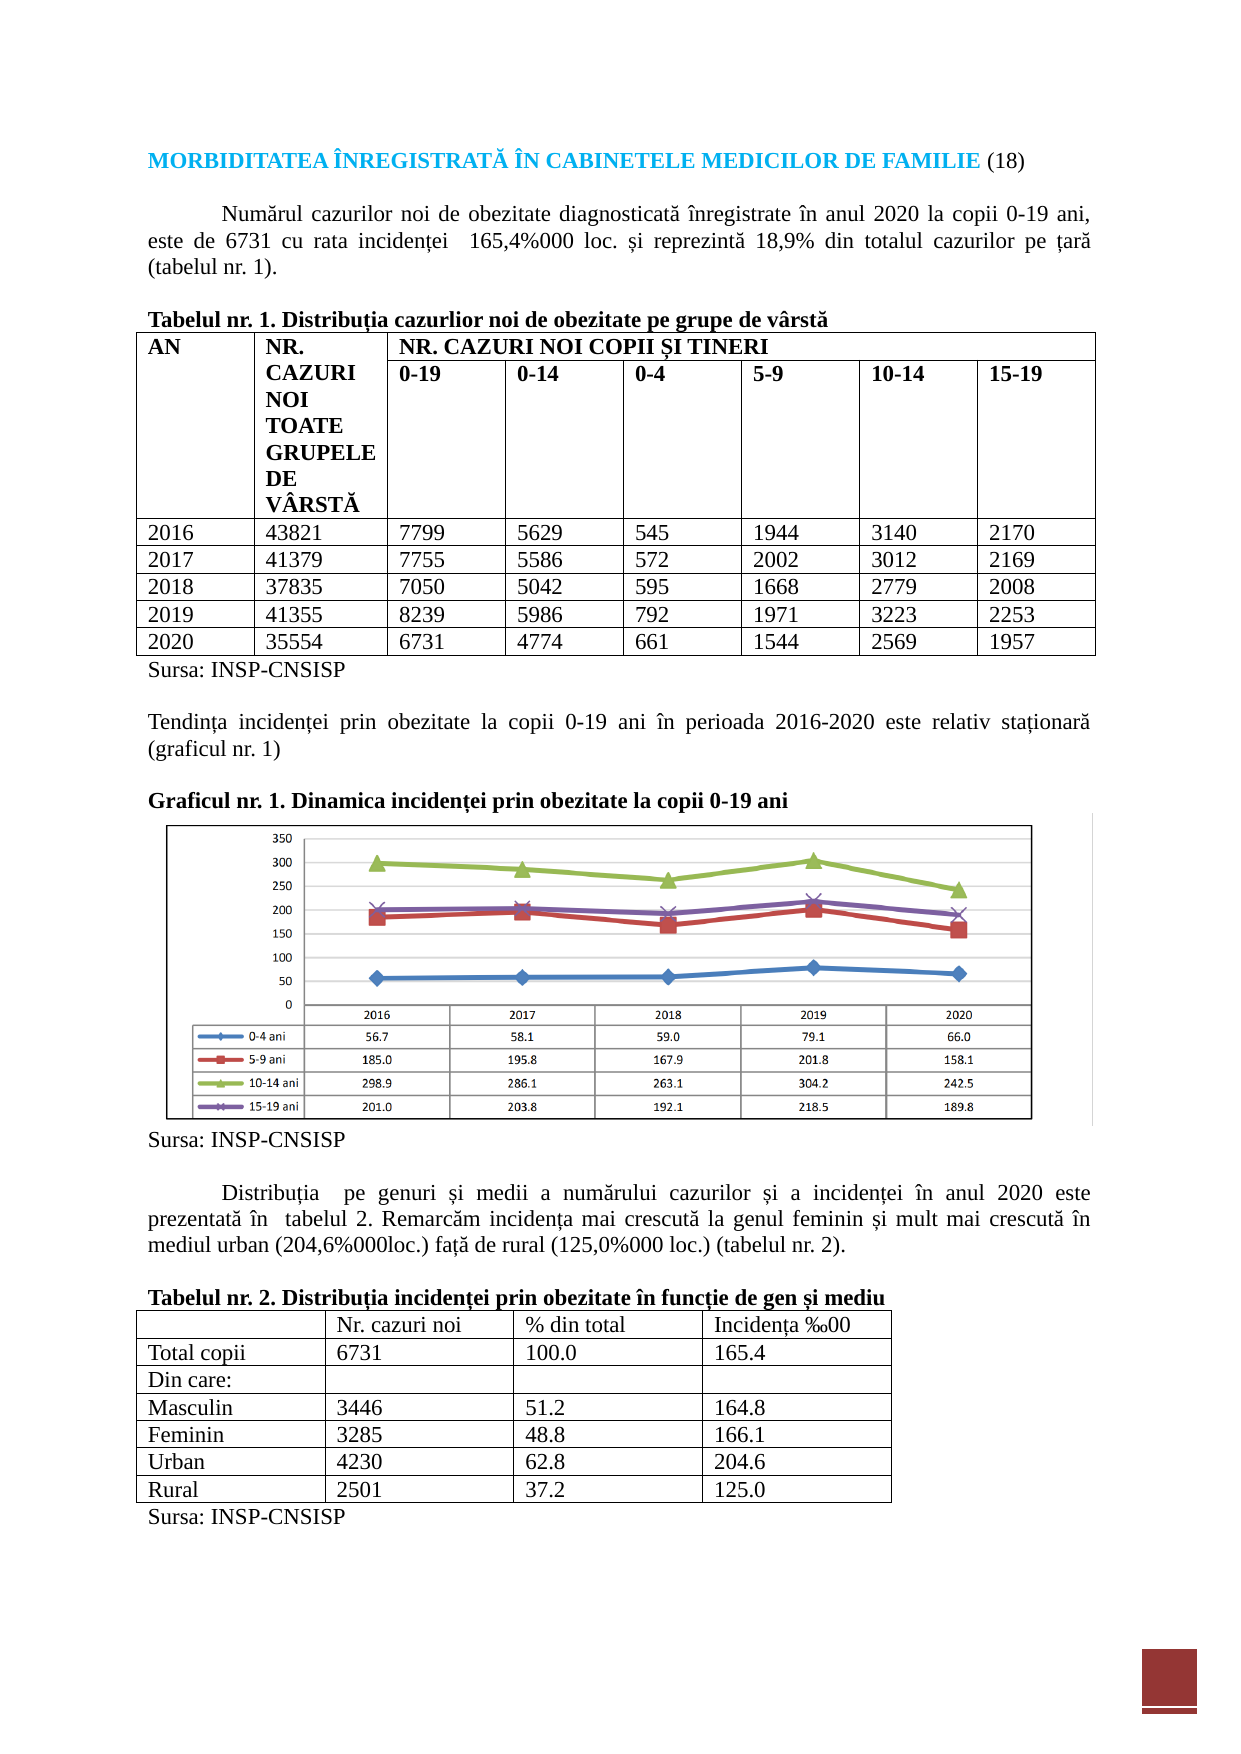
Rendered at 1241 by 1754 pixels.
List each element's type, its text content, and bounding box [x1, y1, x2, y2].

picture [147, 813, 1093, 1126]
table_cell 2569 [860, 628, 977, 654]
table_cell Total copii [137, 1339, 325, 1365]
table_cell 0-19 [388, 361, 505, 518]
table_cell 62.8 [514, 1448, 702, 1475]
table_cell 166.1 [703, 1421, 891, 1447]
table_cell 0-14 [506, 361, 623, 518]
table_cell 1668 [742, 574, 859, 600]
table_cell Masculin [137, 1394, 325, 1420]
table_cell [703, 1366, 891, 1392]
table_cell 2779 [860, 574, 977, 600]
table_cell 2169 [978, 546, 1095, 572]
table_cell 5986 [506, 601, 623, 627]
table_cell 1544 [742, 628, 859, 654]
table_cell 1957 [978, 628, 1095, 654]
table_cell 572 [624, 546, 741, 572]
table_cell 125.0 [703, 1476, 891, 1502]
table_cell 43821 [255, 519, 387, 545]
table_cell 164.8 [703, 1394, 891, 1420]
table_cell 5-9 [742, 361, 859, 518]
table_cell 792 [624, 601, 741, 627]
table_cell Din care: [137, 1366, 325, 1392]
text Sursa: INSP‐CNSISP [148, 656, 1093, 682]
table_cell 41355 [255, 601, 387, 627]
table_header % din total [514, 1311, 702, 1338]
table_cell 0-4 [624, 361, 741, 518]
table_cell 2019 [137, 601, 254, 627]
text MORBIDITATEA ÎNREGISTRATĂ ÎN CABINETELE MEDICILOR DE FAMILIE (18) [148, 148, 1093, 174]
table_cell 4230 [326, 1448, 513, 1475]
table_cell 100.0 [514, 1339, 702, 1365]
table_cell 6731 [326, 1339, 513, 1365]
table_cell Urban [137, 1448, 325, 1475]
table_cell 4774 [506, 628, 623, 654]
table_cell 3140 [860, 519, 977, 545]
table_cell 8239 [388, 601, 505, 627]
table_cell 1971 [742, 601, 859, 627]
table_cell Feminin [137, 1421, 325, 1447]
text Graficul nr. 1. Dinamica incidenței prin obezitate la copii 0-19 ani [148, 787, 1093, 813]
table_cell 545 [624, 519, 741, 545]
table_cell 7050 [388, 574, 505, 600]
table_cell 10-14 [860, 361, 977, 518]
table_header Incidența ‰00 [703, 1311, 891, 1338]
table_cell 5042 [506, 574, 623, 600]
table_cell [326, 1366, 513, 1392]
text Distribuția pe genuri și medii a numărului cazurilor și a incidenței în anul 2020 este prezentată în tabelul 2. Remarcăm incidența mai crescută la genul feminin și mult mai crescută în mediul urban (204,6%000loc.) față de rural (125,0%000 loc.) (tabelul nr. 2). [148, 1178, 1093, 1258]
table_cell 2170 [978, 519, 1095, 545]
table_cell 2017 [137, 546, 254, 572]
table_cell 1944 [742, 519, 859, 545]
table_cell 7799 [388, 519, 505, 545]
table_cell [514, 1366, 702, 1392]
table_header NR. CAZURI NOI COPII ȘI TINERI [388, 333, 1095, 359]
table_cell 51.2 [514, 1394, 702, 1420]
table_cell 2253 [978, 601, 1095, 627]
table_cell 3446 [326, 1394, 513, 1420]
text Tendința incidenței prin obezitate la copii 0-19 ani în perioada 2016-2020 este relativ staționară (graficul nr. 1) [148, 708, 1093, 761]
table_cell 661 [624, 628, 741, 654]
text Numărul cazurilor noi de obezitate diagnosticată înregistrate în anul 2020 la copii 0‐19 ani, este de 6731 cu rata incidenței 165,4%000 loc. și reprezintă 18,9% din totalul cazurilor pe țară (tabelul nr. 1). [148, 200, 1093, 279]
table_cell 35554 [255, 628, 387, 654]
table_cell 37.2 [514, 1476, 702, 1502]
table_header [137, 1311, 325, 1338]
table_cell 6731 [388, 628, 505, 654]
table_cell 2002 [742, 546, 859, 572]
table_cell 595 [624, 574, 741, 600]
text Sursa: INSP‐CNSISP [148, 1503, 1093, 1529]
table_header AN [137, 333, 254, 518]
text Sursa: INSP-CNSISP [148, 1126, 1093, 1152]
table_cell 15-19 [978, 361, 1095, 518]
table_cell 2020 [137, 628, 254, 654]
table_cell 2018 [137, 574, 254, 600]
table_cell 5629 [506, 519, 623, 545]
table_cell 5586 [506, 546, 623, 572]
table_cell Rural [137, 1476, 325, 1502]
table_cell 204.6 [703, 1448, 891, 1475]
table_cell 2016 [137, 519, 254, 545]
text Tabelul nr. 1. Distribuția cazurlior noi de obezitate pe grupe de vârstă [148, 306, 1093, 332]
table_cell 2008 [978, 574, 1095, 600]
table_header Nr. cazuri noi [326, 1311, 513, 1338]
table_cell 3223 [860, 601, 977, 627]
table_cell 48.8 [514, 1421, 702, 1447]
table_cell 7755 [388, 546, 505, 572]
table_cell 2501 [326, 1476, 513, 1502]
table_cell 3285 [326, 1421, 513, 1447]
table_cell 165.4 [703, 1339, 891, 1365]
text Tabelul nr. 2. Distribuția incidenței prin obezitate în funcție de gen și mediu [148, 1284, 1093, 1310]
table_cell 37835 [255, 574, 387, 600]
table_cell 41379 [255, 546, 387, 572]
table_header NR. CAZURI NOI TOATE GRUPELE DE VÂRSTĂ [255, 333, 387, 518]
table_cell 3012 [860, 546, 977, 572]
